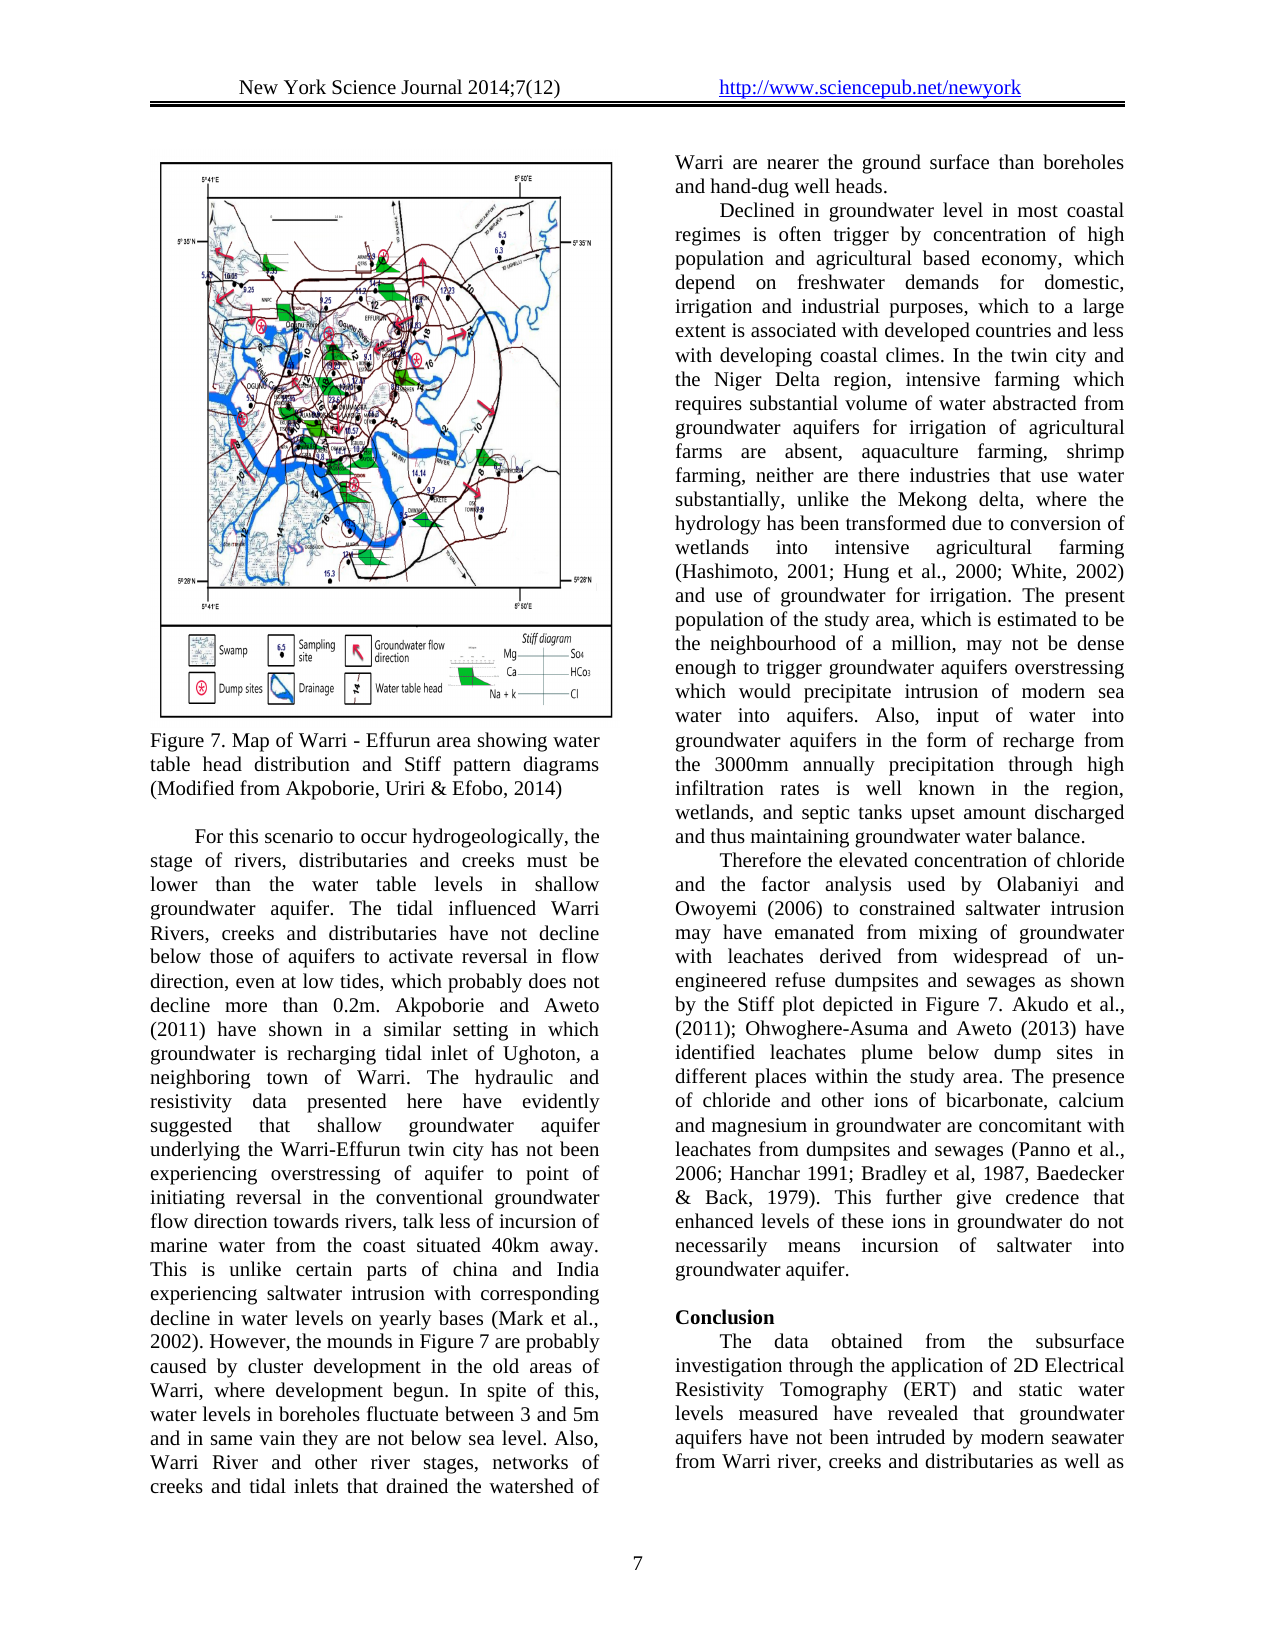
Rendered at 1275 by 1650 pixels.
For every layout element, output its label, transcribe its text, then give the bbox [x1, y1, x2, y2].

text Therefore the elevated concentration of chloride and the factor analysis used by Olabaniyi and Owoyemi (2006) to constrained saltwater intrusion may have emanated from mixing of groundwater with leachates derived from widespread of un-engineered refuse dumpsites and sewages as shown by the Stiff plot depicted in Figure 7. Akudo et al., (2011); Ohwoghere-Asuma and Aweto (2013) have identified leachates plume below dump sites in different places within the study area. The presence of chloride and other ions of bicarbonate, calcium and magnesium in groundwater are concomitant with leachates from dumpsites and sewages (Panno et al., 2006; Hanchar 1991; Bradley et al, 1987, Baedecker & Back, 1979). This further give credence that enhanced levels of these ions in groundwater do not necessarily means incursion of saltwater into groundwater aquifer. [675, 848, 1125, 1281]
text Conclusion [675, 1305, 1125, 1329]
text Declined in groundwater level in most coastal regimes is often trigger by concentration of high population and agricultural based economy, which depend on freshwater demands for domestic, irrigation and industrial purposes, which to a large extent is associated with developed countries and less with developing coastal climes. In the twin city and the Niger Delta region, intensive farming which requires substantial volume of water abstracted from groundwater aquifers for irrigation of agricultural farms are absent, aquaculture farming, shrimp farming, neither are there industries that use water substantially, unlike the Mekong delta, where the hydrology has been transformed due to conversion of wetlands into intensive agricultural farming (Hashimoto, 2001; Hung et al., 2000; White, 2002) and use of groundwater for irrigation. The present population of the study area, which is estimated to be the neighbourhood of a million, may not be dense enough to trigger groundwater aquifers overstressing which would precipitate intrusion of modern sea water into aquifers. Also, input of water into groundwater aquifers in the form of recharge from the 3000mm annually precipitation through high infiltration rates is well known in the region, wetlands, and septic tanks upset amount discharged and thus maintaining groundwater water balance. [675, 198, 1125, 848]
text Figure 7. Map of Warri - Effurun area showing water table head distribution and Stiff pattern diagrams (Modified from Akpoborie, Uriri & Efobo, 2014) [150, 728, 600, 800]
picture [150, 149, 620, 728]
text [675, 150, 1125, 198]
text For this scenario to occur hydrogeologically, the stage of rivers, distributaries and creeks must be lower than the water table levels in shallow groundwater aquifer. The tidal influenced Warri Rivers, creeks and distributaries have not decline below those of aquifers to activate reversal in flow direction, even at low tides, which probably does not decline more than 0.2m. Akpoborie and Aweto (2011) have shown in a similar setting in which groundwater is recharging tidal inlet of Ughoton, a neighboring town of Warri. The hydraulic and resistivity data presented here have evidently suggested that shallow groundwater aquifer underlying the Warri-Effurun twin city has not been experiencing overstressing of aquifer to point of initiating reversal in the conventional groundwater flow direction towards rivers, talk less of incursion of marine water from the coast situated 40km away. This is unlike certain parts of china and India experiencing saltwater intrusion with corresponding decline in water levels on yearly bases (Mark et al., 2002). However, the mounds in Figure 7 are probably caused by cluster development in the old areas of Warri, where development begun. In spite of this, water levels in boreholes fluctuate between 3 and 5m and in same vain they are not below sea level. Also, Warri River and other river stages, networks of creeks and tidal inlets that drained the watershed of Warri are nearer the ground surface than boreholes and hand-dug well heads. [150, 824, 600, 1498]
